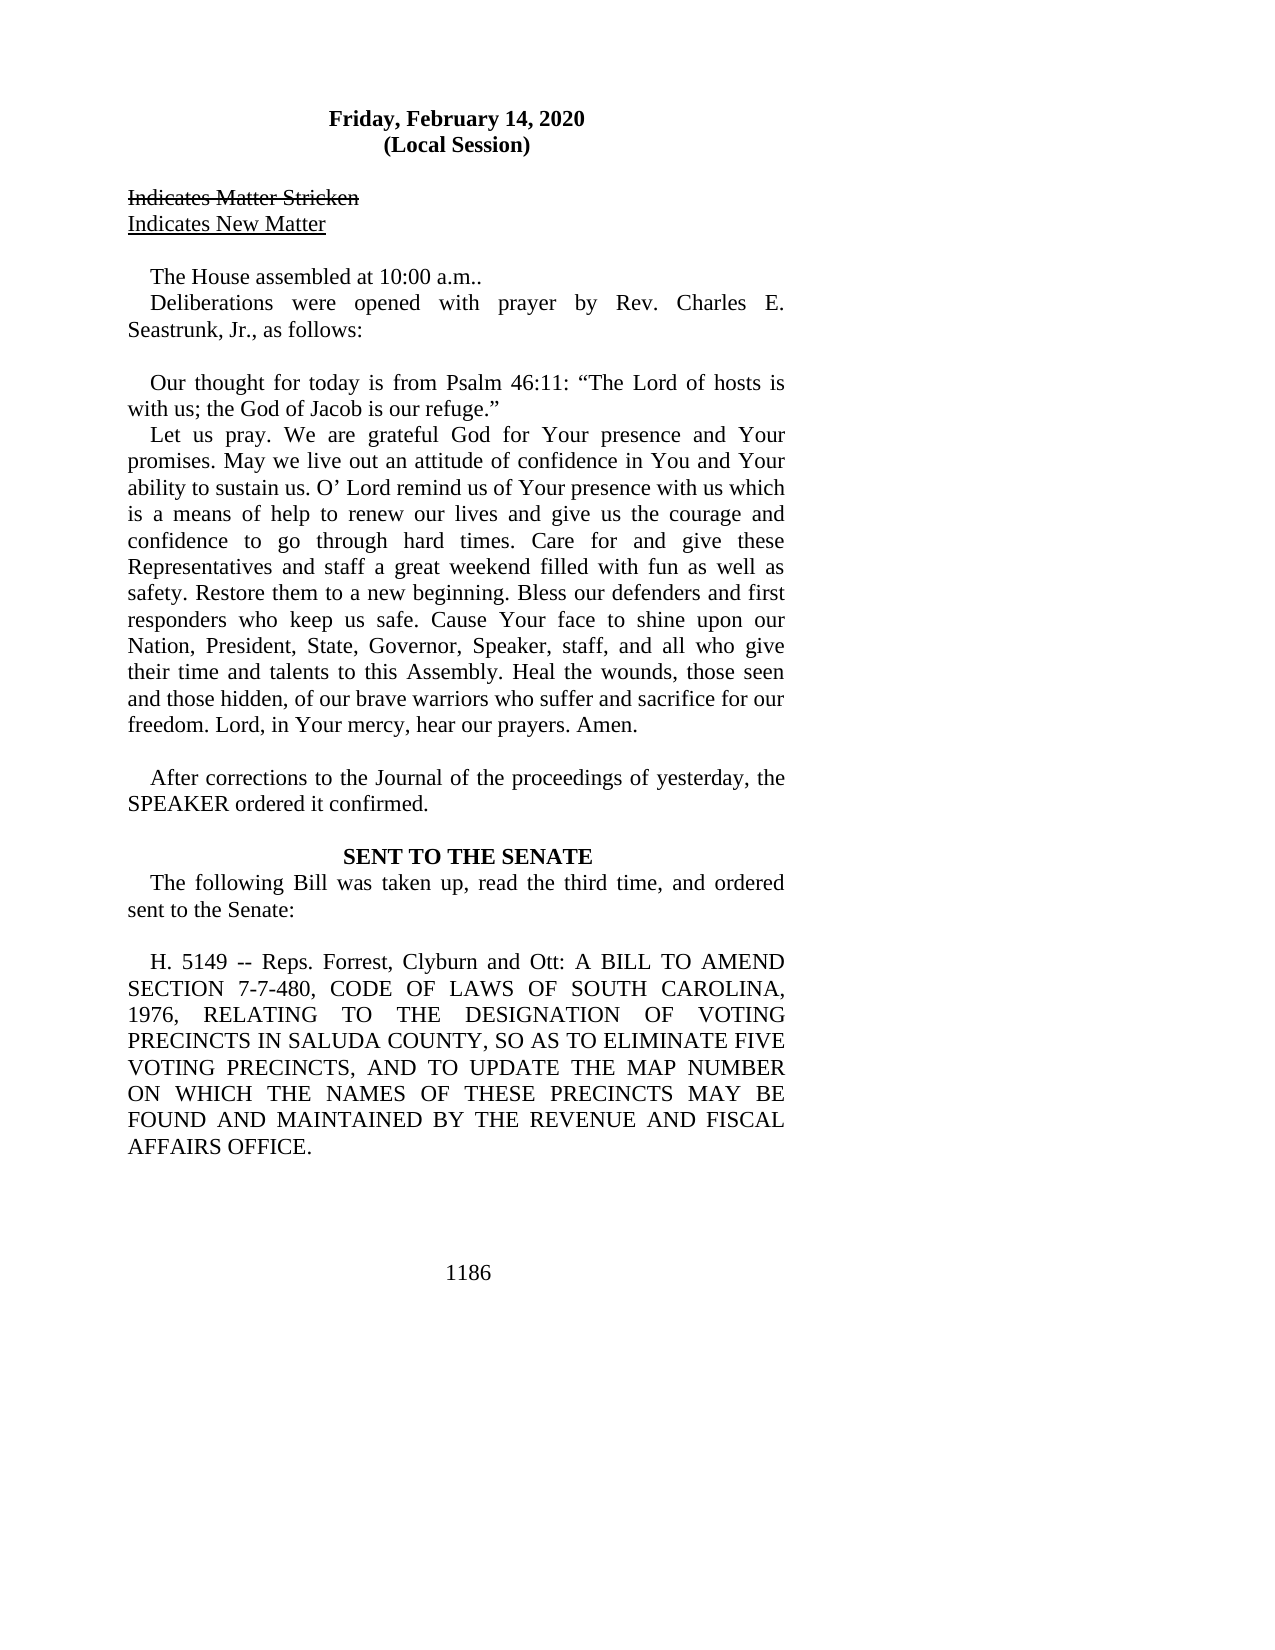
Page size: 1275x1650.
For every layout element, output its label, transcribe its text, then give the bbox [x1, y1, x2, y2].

text Deliberations were opened with prayer by Rev. Charles E. Seastrunk, Jr., as follows: [127, 289, 786, 342]
text SENT TO THE SENATE [127, 843, 786, 869]
text The following Bill was taken up, read the third time, and ordered sent to the Senate: [127, 869, 786, 922]
text Our thought for today is from Psalm 46:11: “The Lord of hosts is with us; the God of Jacob is our refuge.” [127, 368, 786, 421]
text H. 5149 -- Reps. Forrest, Clyburn and Ott: A BILL TO AMEND SECTION 7-7-480, CODE OF LAWS OF SOUTH CAROLINA, 1976, RELATING TO THE DESIGNATION OF VOTING PRECINCTS IN SALUDA COUNTY, SO AS TO ELIMINATE FIVE VOTING PRECINCTS, AND TO UPDATE THE MAP NUMBER ON WHICH THE NAMES OF THESE PRECINCTS MAY BE FOUND AND MAINTAINED BY THE REVENUE AND FISCAL AFFAIRS OFFICE. [127, 948, 786, 1159]
text Let us pray. We are grateful God for Your presence and Your promises. May we live out an attitude of confidence in You and Your ability to sustain us. O’ Lord remind us of Your presence with us which is a means of help to renew our lives and give us the courage and confidence to go through hard times. Care for and give these Representatives and staff a great weekend filled with fun as well as safety. Restore them to a new beginning. Bless our defenders and first responders who keep us safe. Cause Your face to shine upon our Nation, President, State, Governor, Speaker, staff, and all who give their time and talents to this Assembly. Heal the wounds, those seen and those hidden, of our brave warriors who suffer and sacrifice for our freedom. Lord, in Your mercy, hear our prayers. Amen. [127, 421, 786, 737]
text The House assembled at 10:00 a.m.. [127, 263, 786, 289]
text After corrections to the Journal of the proceedings of yesterday, the SPEAKER ordered it confirmed. [127, 764, 786, 817]
text Indicates Matter Stricken [127, 184, 786, 210]
text Indicates New Matter [127, 210, 786, 237]
